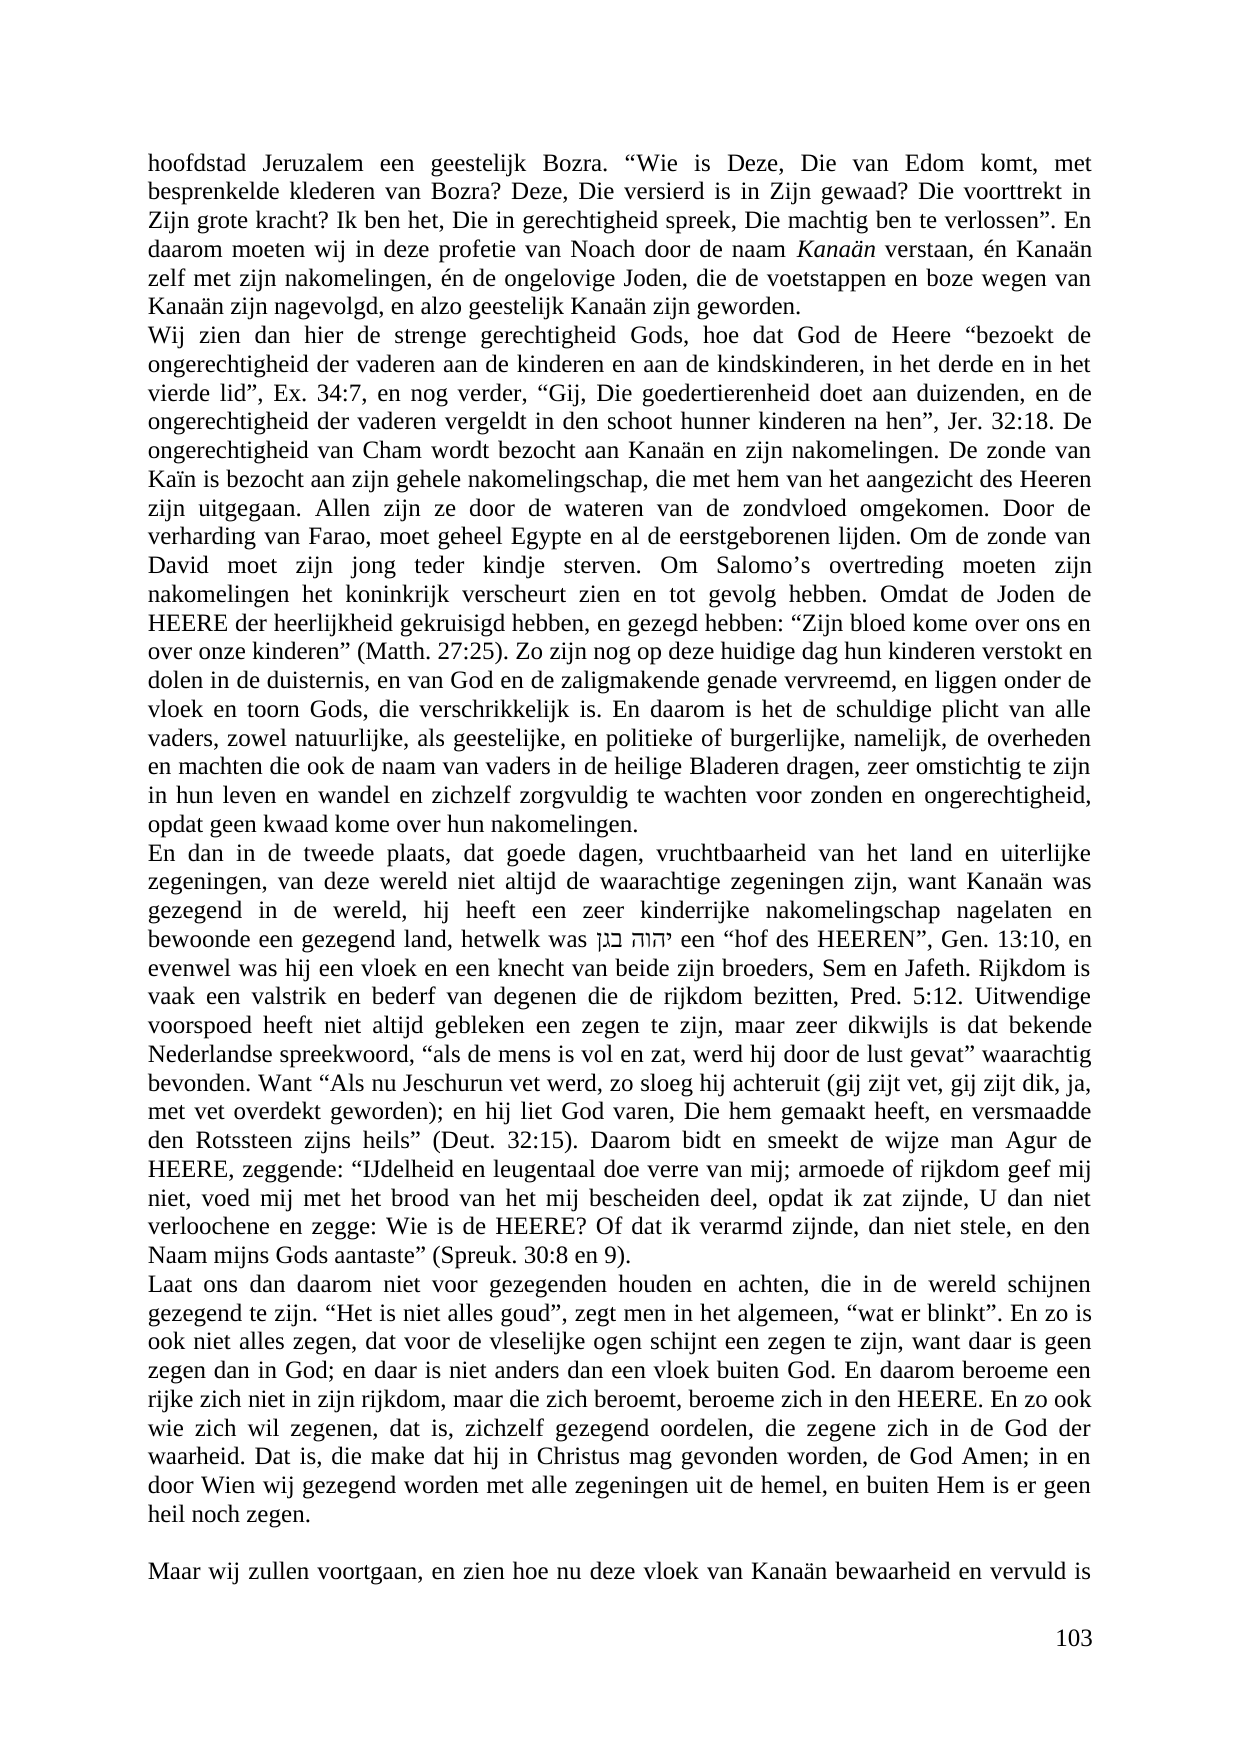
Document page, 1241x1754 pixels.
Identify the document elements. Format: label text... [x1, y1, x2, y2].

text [148, 1556, 1093, 1585]
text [148, 148, 1093, 320]
text Laat ons dan daarom niet voor gezegenden houden en achten, die in de wereld schijnen gezegend te zijn. “Het is niet alles goud”, zegt men in het algemeen, “wat er blinkt”. En zo is ook niet alles zegen, dat voor de vleselijke ogen schijnt een zegen te zijn, want daar is geen zegen dan in God; en daar is niet anders dan een vloek buiten God. En daarom beroeme een rijke zich niet in zijn rijkdom, maar die zich beroemt, beroeme zich in den HEERE. En zo ook wie zich wil zegenen, dat is, zichzelf gezegend oordelen, die zegene zich in de God der waarheid. Dat is, die make dat hij in Christus mag gevonden worden, de God Amen; in en door Wien wij gezegend worden met alle zegeningen uit de hemel, en buiten Hem is er geen heil noch zegen. [148, 1269, 1093, 1528]
text Wij zien dan hier de strenge gerechtigheid Gods, hoe dat God de Heere “bezoekt de ongerechtigheid der vaderen aan de kinderen en aan de kindskinderen, in het derde en in het vierde lid”, Ex. 34:7, en nog verder, “Gij, Die goedertierenheid doet aan duizenden, en de ongerechtigheid der vaderen vergeldt in den schoot hunner kinderen na hen”, Jer. 32:18. De ongerechtigheid van Cham wordt bezocht aan Kanaän en zijn nakomelingen. De zonde van Kaïn is bezocht aan zijn gehele nakomelingschap, die met hem van het aangezicht des Heeren zijn uitgegaan. Allen zijn ze door de wateren van de zondvloed omgekomen. Door de verharding van Farao, moet geheel Egypte en al de eerstgeborenen lijden. Om de zonde van David moet zijn jong teder kindje sterven. Om Salomo’s overtreding moeten zijn nakomelingen het koninkrijk verscheurt zien en tot gevolg hebben. Omdat de Joden de HEERE der heerlijkheid gekruisigd hebben, en gezegd hebben: “Zijn bloed kome over ons en over onze kinderen” (Matth. 27:25). Zo zijn nog op deze huidige dag hun kinderen verstokt en dolen in de duisternis, en van God en de zaligmakende genade vervreemd, en liggen onder de vloek en toorn Gods, die verschrikkelijk is. En daarom is het de schuldige plicht van alle vaders, zowel natuurlijke, als geestelijke, en politieke of burgerlijke, namelijk, de overheden en machten die ook de naam van vaders in de heilige Bladeren dragen, zeer omstichtig te zijn in hun leven en wandel en zichzelf zorgvuldig te wachten voor zonden en ongerechtigheid, opdat geen kwaad kome over hun nakomelingen. [148, 320, 1093, 838]
text En dan in de tweede plaats, dat goede dagen, vruchtbaarheid van het land en uiterlijke zegeningen, van deze wereld niet altijd de waarachtige zegeningen zijn, want Kanaän was gezegend in de wereld, hij heeft een zeer kinderrijke nakomelingschap nagelaten en bewoonde een gezegend land, hetwelk was יהוה בגן een “hof des HEEREN”, Gen. 13:10, en evenwel was hij een vloek en een knecht van beide zijn broeders, Sem en Jafeth. Rijkdom is vaak een valstrik en bederf van degenen die de rijkdom bezitten, Pred. 5:12. Uitwendige voorspoed heeft niet altijd gebleken een zegen te zijn, maar zeer dikwijls is dat bekende Nederlandse spreekwoord, “als de mens is vol en zat, werd hij door de lust gevat” waarachtig bevonden. Want “Als nu Jeschurun vet werd, zo sloeg hij achteruit (gij zijt vet, gij zijt dik, ja, met vet overdekt geworden); en hij liet God varen, Die hem gemaakt heeft, en versmaadde den Rotssteen zijns heils” (Deut. 32:15). Daarom bidt en smeekt de wijze man Agur de HEERE, zeggende: “IJdelheid en leugentaal doe verre van mij; armoede of rijkdom geef mij niet, voed mij met het brood van het mij bescheiden deel, opdat ik zat zijnde, U dan niet verloochene en zegge: Wie is de HEERE? Of dat ik verarmd zijnde, dan niet stele, en den Naam mijns Gods aantaste” (Spreuk. 30:8 en 9). [148, 838, 1093, 1269]
